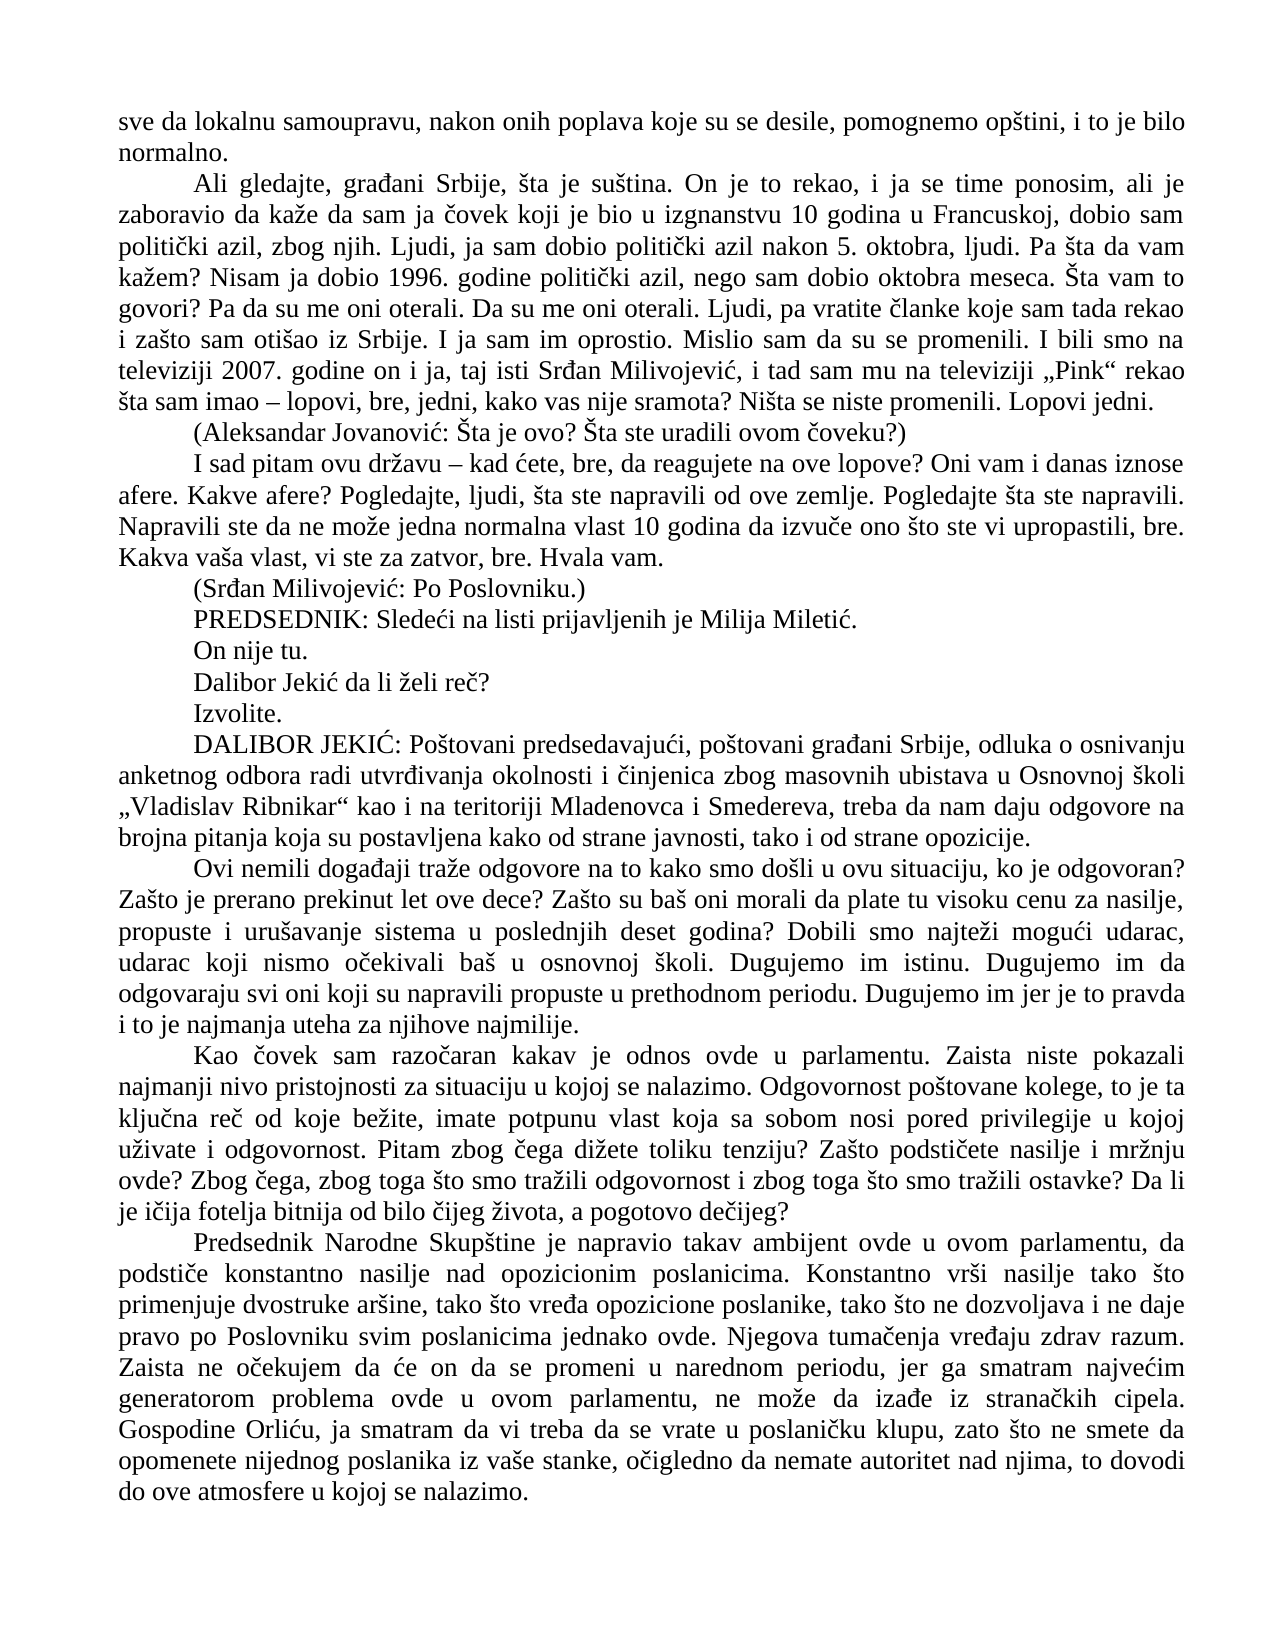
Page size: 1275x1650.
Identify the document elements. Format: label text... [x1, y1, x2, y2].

text On nije tu. [118, 634, 1186, 666]
text I sad pitam ovu državu – kad ćete, bre, da reagujete na ove lopove? Oni vam i danas iznose afere. Kakve afere? Pogledajte, ljudi, šta ste napravili od ove zemlje. Pogledajte šta ste napravili. Napravili ste da ne može jedna normalna vlast 10 godina da izvuče ono što ste vi upropastili, bre. Kakva vaša vlast, vi ste za zatvor, bre. Hvala vam. [118, 448, 1186, 572]
text Predsednik Narodne Skupštine je napravio takav ambijent ovde u ovom parlamentu, da podstiče konstantno nasilje nad opozicionim poslanicima. Konstantno vrši nasilje tako što primenjuje dvostruke aršine, tako što vređa opozicione poslanike, tako što ne dozvoljava i ne daje pravo po Poslovniku svim poslanicima jednako ovde. Njegova tumačenja vređaju zdrav razum. Zaista ne očekujem da će on da se promeni u narednom periodu, jer ga smatram najvećim generatorom problema ovde u ovom parlamentu, ne može da izađe iz stranačkih cipela. Gospodine Orliću, ja smatram da vi treba da se vrate u poslaničku klupu, zato što ne smete da opomenete nijednog poslanika iz vaše stanke, očigledno da nemate autoritet nad njima, to dovodi do ove atmosfere u kojoj se nalazimo. [118, 1226, 1186, 1507]
text Ovi nemili događaji traže odgovore na to kako smo došli u ovu situaciju, ko je odgovoran? Zašto je prerano prekinut let ove dece? Zašto su baš oni morali da plate tu visoku cenu za nasilje, propuste i urušavanje sistema u poslednjih deset godina? Dobili smo najteži mogući udarac, udarac koji nismo očekivali baš u osnovnoj školi. Dugujemo im istinu. Dugujemo im da odgovaraju svi oni koji su napravili propuste u prethodnom periodu. Dugujemo im jer je to pravda i to je najmanja uteha za njihove najmilije. [118, 852, 1186, 1039]
text DALIBOR JEKIĆ: Poštovani predsedavajući, poštovani građani Srbije, odluka o osnivanju anketnog odbora radi utvrđivanja okolnosti i činjenica zbog masovnih ubistava u Osnovnoj školi „Vladislav Ribnikar“ kao i na teritoriji Mladenovca i Smedereva, treba da nam daju odgovore na brojna pitanja koja su postavljena kako od strane javnosti, tako i od strane opozicije. [118, 728, 1186, 852]
text PREDSEDNIK: Sledeći na listi prijavljenih je Milija Miletić. [118, 603, 1186, 634]
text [118, 105, 1186, 167]
text Dalibor Jekić da li želi reč? [118, 666, 1186, 697]
text (Aleksandar Jovanović: Šta je ovo? Šta ste uradili ovom čoveku?) [118, 416, 1186, 448]
text Kao čovek sam razočaran kakav je odnos ovde u parlamentu. Zaista niste pokazali najmanji nivo pristojnosti za situaciju u kojoj se nalazimo. Odgovornost poštovane kolege, to je ta ključna reč od koje bežite, imate potpunu vlast koja sa sobom nosi pored privilegije u kojoj uživate i odgovornost. Pitam zbog čega dižete toliku tenziju? Zašto podstičete nasilje i mržnju ovde? Zbog čega, zbog toga što smo tražili odgovornost i zbog toga što smo tražili ostavke? Da li je ičija fotelja bitnija od bilo čijeg života, a pogotovo dečijeg? [118, 1039, 1186, 1226]
text (Srđan Milivojević: Po Poslovniku.) [118, 572, 1186, 603]
text Ali gledajte, građani Srbije, šta je suština. On je to rekao, i ja se time ponosim, ali je zaboravio da kaže da sam ja čovek koji je bio u izgnanstvu 10 godina u Francuskoj, dobio sam politički azil, zbog njih. Ljudi, ja sam dobio politički azil nakon 5. oktobra, ljudi. Pa šta da vam kažem? Nisam ja dobio 1996. godine politički azil, nego sam dobio oktobra meseca. Šta vam to govori? Pa da su me oni oterali. Da su me oni oterali. Ljudi, pa vratite članke koje sam tada rekao i zašto sam otišao iz Srbije. I ja sam im oprostio. Mislio sam da su se promenili. I bili smo na televiziji 2007. godine on i ja, taj isti Srđan Milivojević, i tad sam mu na televiziji „Pink“ rekao šta sam imao – lopovi, bre, jedni, kako vas nije sramota? Ništa se niste promenili. Lopovi jedni. [118, 167, 1186, 416]
text Izvolite. [118, 697, 1186, 728]
